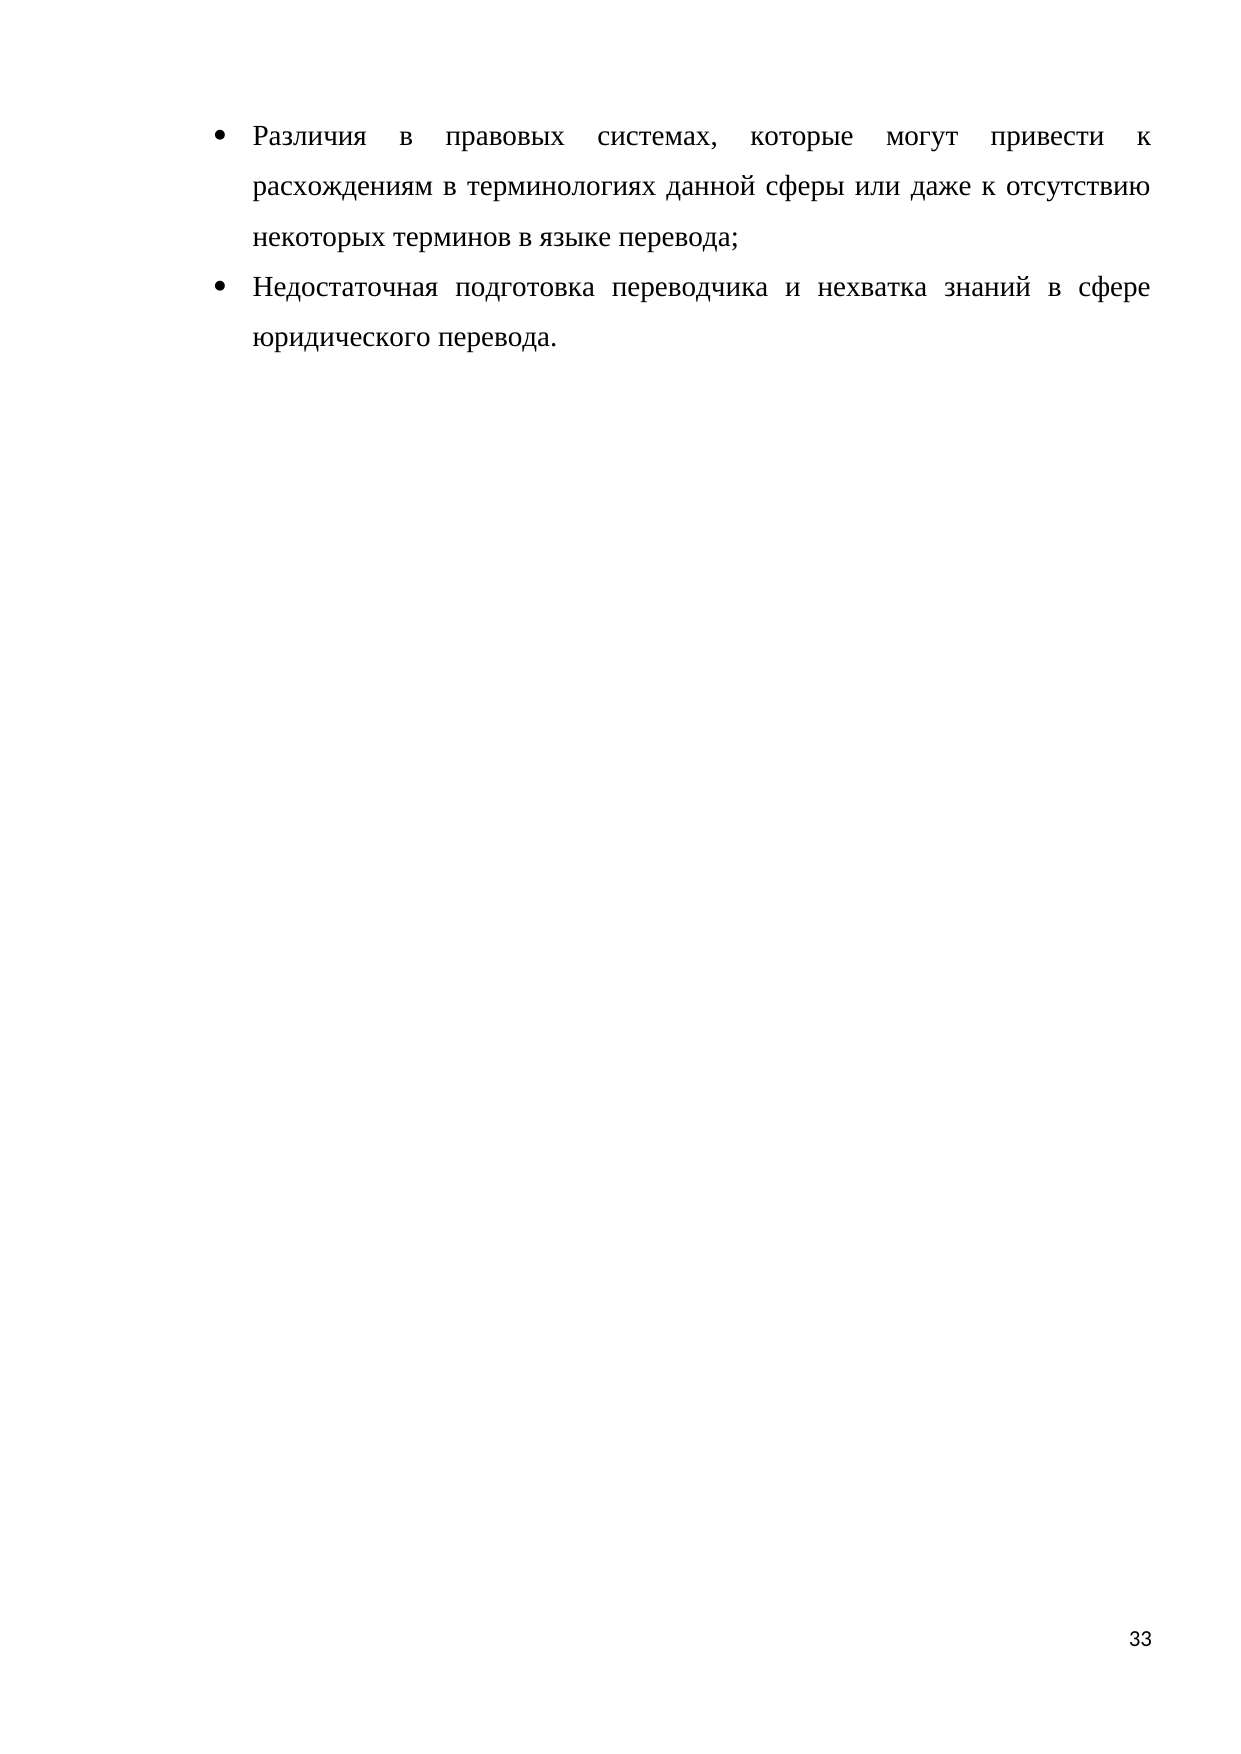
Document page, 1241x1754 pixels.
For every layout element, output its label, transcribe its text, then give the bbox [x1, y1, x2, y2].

list Недостаточная подготовка переводчика и нехватка знаний в сфере юридического перевода. [215, 269, 1152, 353]
list Различия в правовых системах, которые могут привести к расхождениям в терминологиях данной сферы или даже к отсутствию некоторых терминов в языке перевода; [215, 118, 1152, 252]
